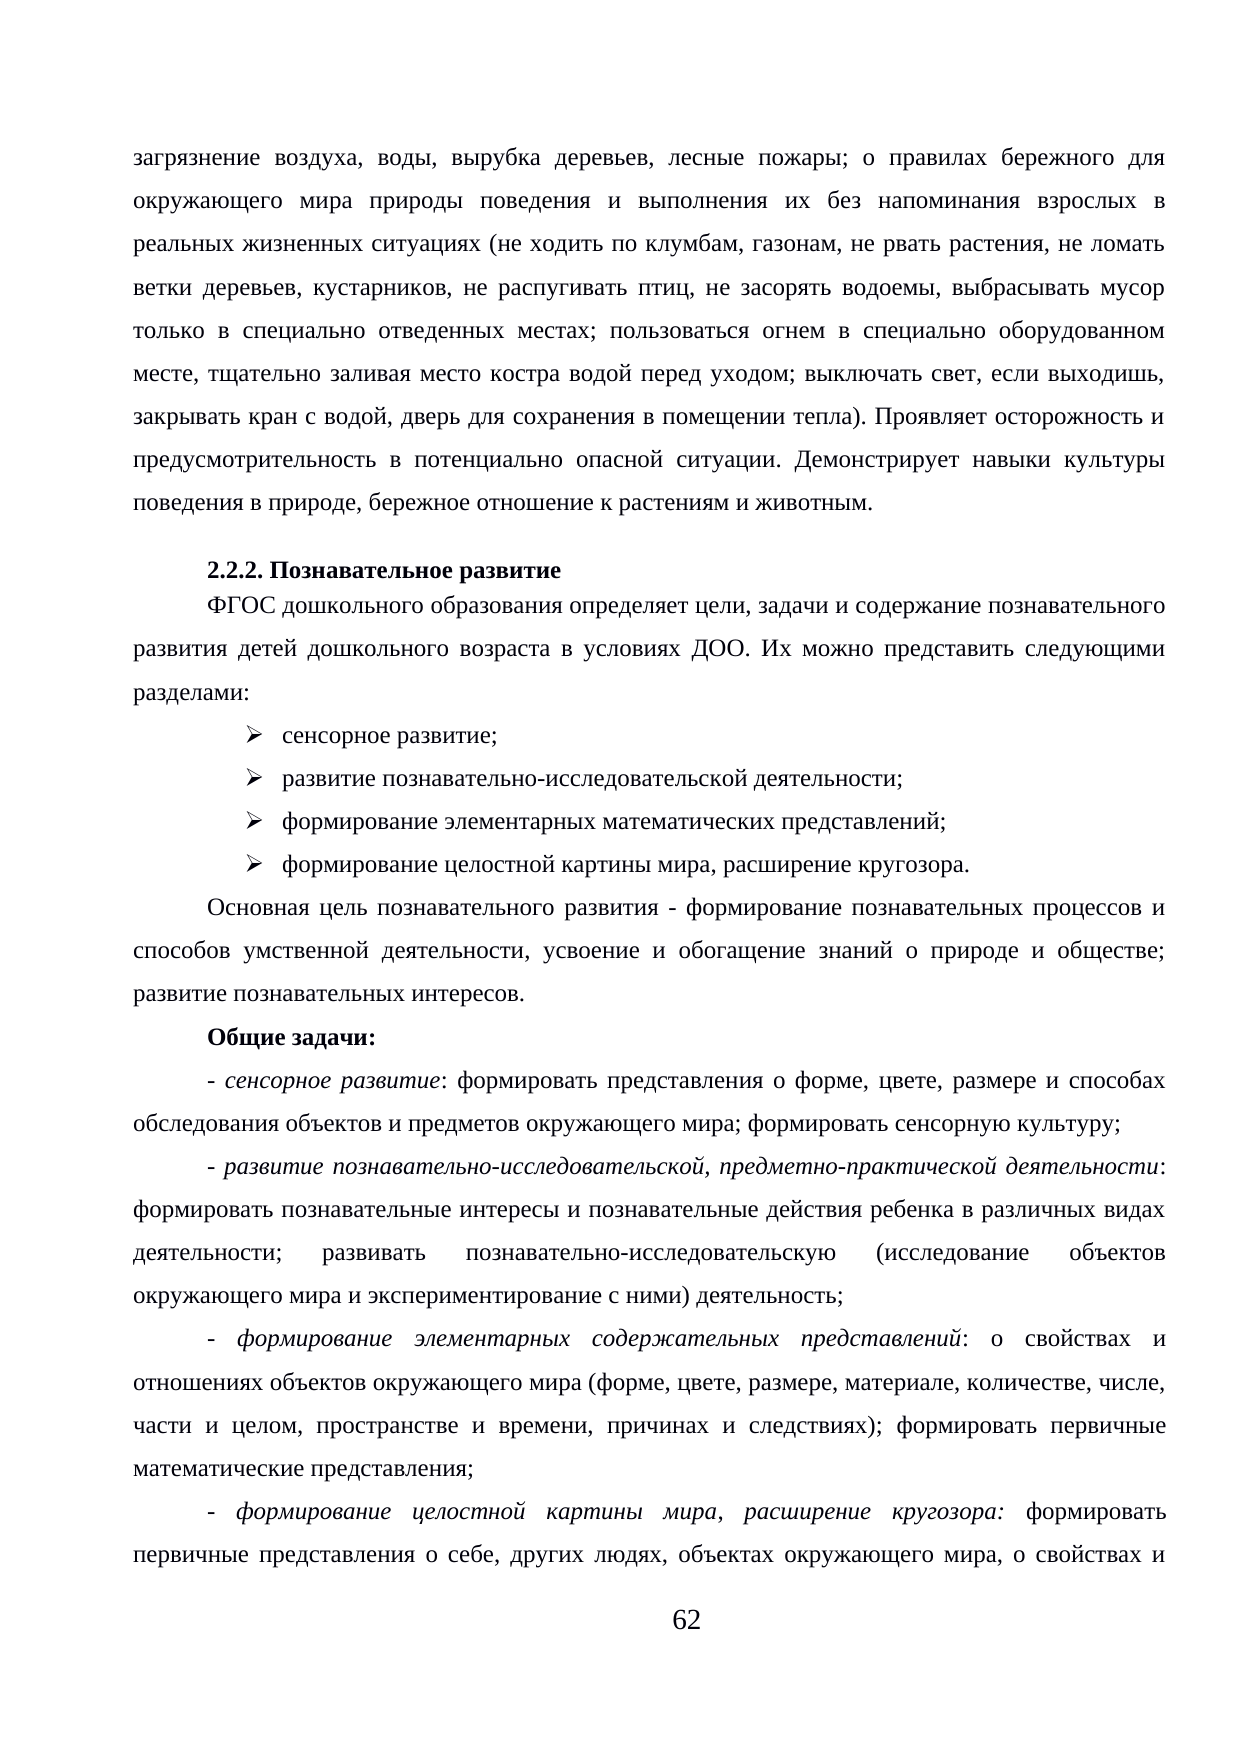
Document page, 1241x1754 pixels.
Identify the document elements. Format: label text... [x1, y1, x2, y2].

text ФГОС дошкольного образования определяет цели, задачи и содержание познавательного развития детей дошкольного возраста в условиях ДОО. Их можно представить следующими разделами: [133, 590, 1166, 705]
list формирование целостной картины мира, расширение кругозора. [244, 849, 1166, 878]
list формирование элементарных математических представлений; [244, 806, 1166, 835]
text - формирование элементарных содержательных представлений: о свойствах и отношениях объектов окружающего мира (форме, цвете, размере, материале, количестве, числе, части и целом, пространстве и времени, причинах и следствиях); формировать первичные математические представления; [133, 1323, 1166, 1482]
text 2.2.2. Познавательное развитие [133, 555, 1166, 584]
text Общие задачи: [133, 1022, 1166, 1050]
text - сенсорное развитие: формировать представления о форме, цвете, размере и способах обследования объектов и предметов окружающего мира; формировать сенсорную культуру; [133, 1065, 1166, 1137]
text - развитие познавательно-исследовательской, предметно-практической деятельности: формировать познавательные интересы и познавательные действия ребенка в различных видах деятельности; развивать познавательно-исследовательскую (исследование объектов окружающего мира и экспериментирование с ними) деятельность; [133, 1151, 1166, 1309]
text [133, 142, 1166, 516]
text Основная цель познавательного развития - формирование познавательных процессов и способов умственной деятельности, усвоение и обогащение знаний о природе и обществе; развитие познавательных интересов. [133, 892, 1166, 1007]
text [133, 1496, 1166, 1568]
list сенсорное развитие; [244, 720, 1166, 748]
list развитие познавательно-исследовательской деятельности; [244, 763, 1166, 792]
